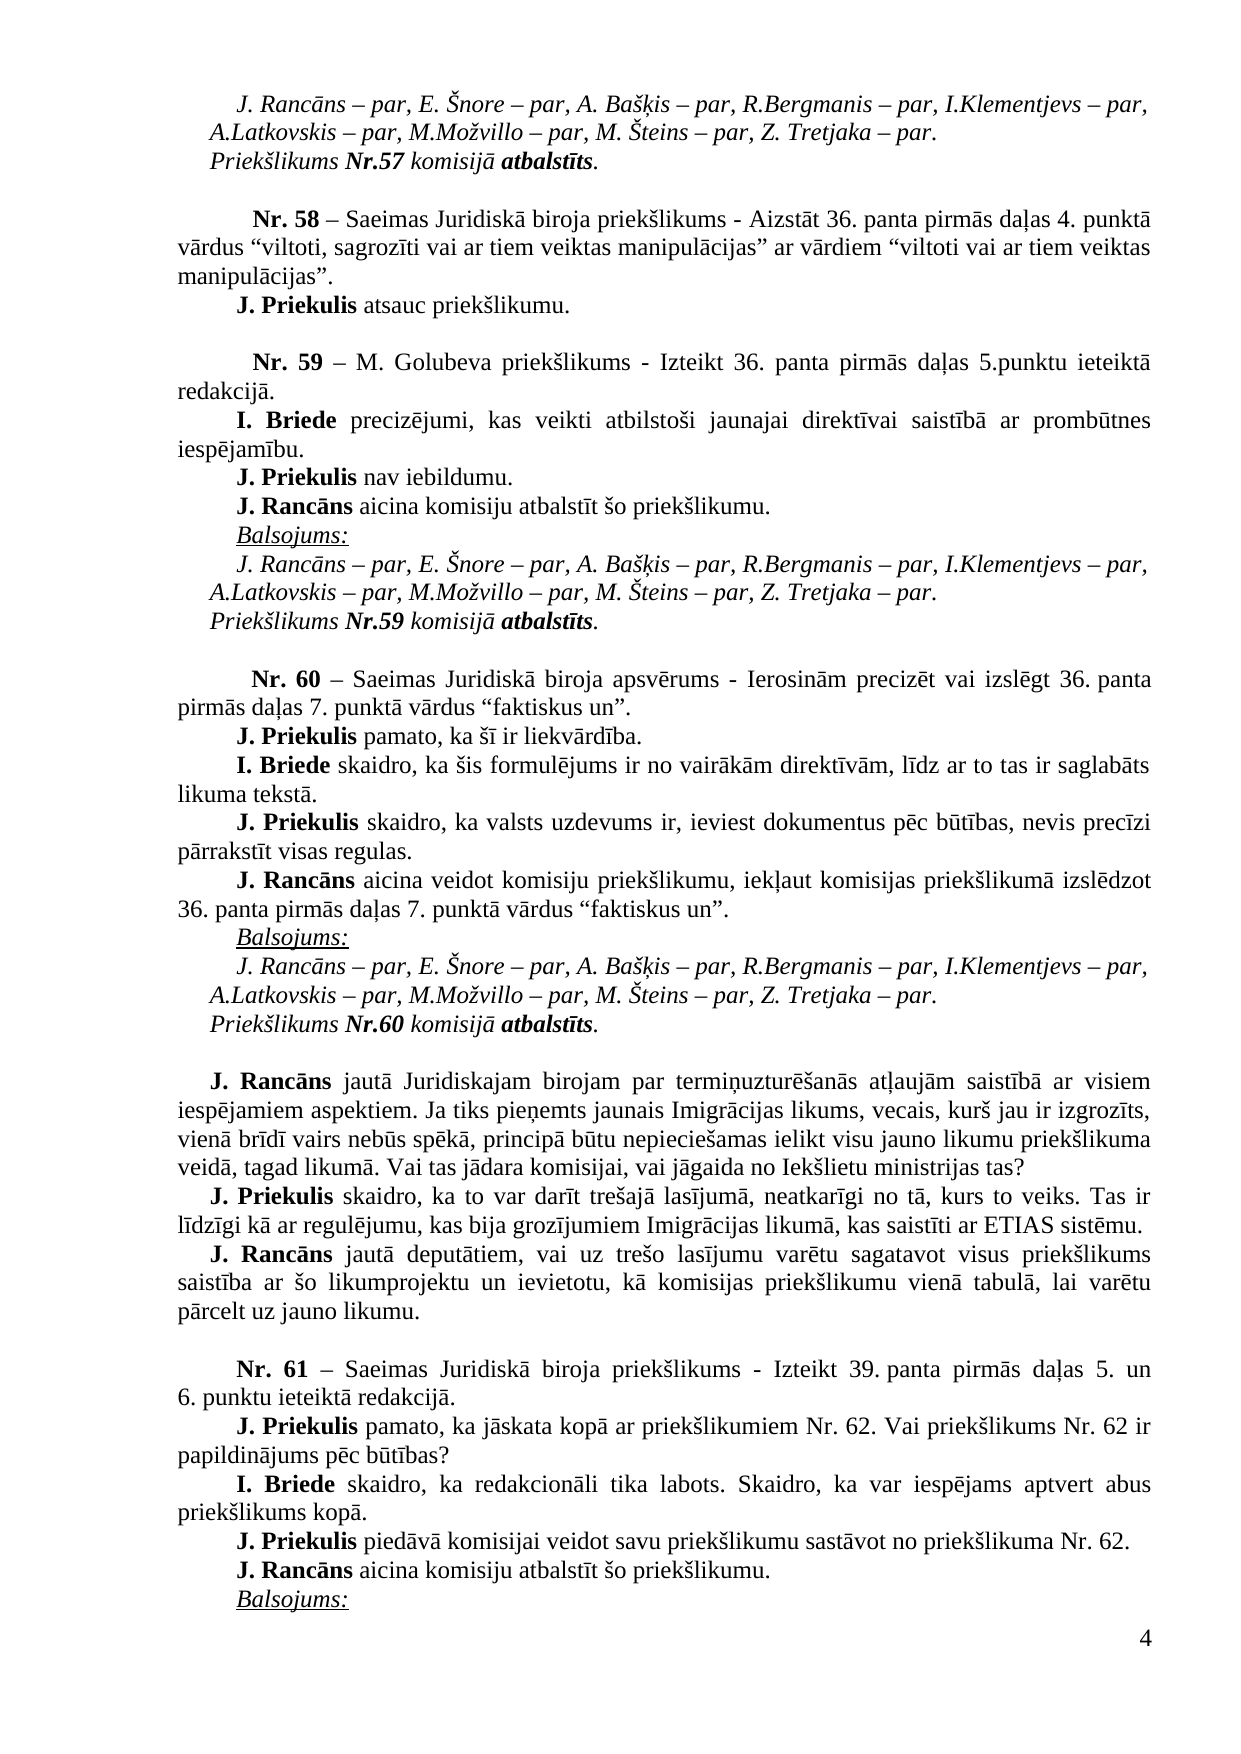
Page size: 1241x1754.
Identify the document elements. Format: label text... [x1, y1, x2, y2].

text J. Rancāns jautā deputātiem, vai uz trešo lasījumu varētu sagatavot visus priekšlikums saistība ar šo likumprojektu un ievietotu, kā komisijas priekšlikumu vienā tabulā, lai varētu pārcelt uz jauno likumu. [177, 1239, 1152, 1325]
text J. Priekulis pamato, ka jāskata kopā ar priekšlikumiem Nr. 62. Vai priekšlikums Nr. 62 ir papildinājums pēc būtības? [177, 1411, 1152, 1469]
text Balsojums: [177, 520, 1152, 549]
text I. Briede skaidro, ka šis formulējums ir no vairākām direktīvām, līdz ar to tas ir saglabāts likuma tekstā. [177, 750, 1152, 807]
text J. Priekulis skaidro, ka valsts uzdevums ir, ieviest dokumentus pēc būtības, nevis precīzi pārrakstīt visas regulas. [177, 807, 1152, 865]
text Nr. 61 – Saeimas Juridiskā biroja priekšlikums - Izteikt 39. panta pirmās daļas 5. un 6. punktu ieteiktā redakcijā. [177, 1354, 1152, 1411]
text Nr. 60 – Saeimas Juridiskā biroja apsvērums - Ierosinām precizēt vai izslēgt 36. panta pirmās daļas 7. punktā vārdus “faktiskus un”. [177, 664, 1152, 721]
text J. Rancāns aicina komisiju atbalstīt šo priekšlikumu. [177, 1555, 1152, 1584]
text Balsojums: [177, 1584, 1152, 1612]
text J. Priekulis skaidro, ka to var darīt trešajā lasījumā, neatkarīgi no tā, kurs to veiks. Tas ir līdzīgi kā ar regulējumu, kas bija grozījumiem Imigrācijas likumā, kas saistīti ar ETIAS sistēmu. [177, 1181, 1152, 1239]
text Priekšlikums Nr.57 komisijā atbalstīts. [177, 146, 1152, 175]
text Nr. 59 – M. Golubeva priekšlikums - Izteikt 36. panta pirmās daļas 5.punktu ieteiktā redakcijā. [177, 347, 1152, 405]
text J. Priekulis pamato, ka šī ir liekvārdība. [177, 721, 1152, 750]
text J. Priekulis piedāvā komisijai veidot savu priekšlikumu sastāvot no priekšlikuma Nr. 62. [177, 1526, 1152, 1555]
text J. Rancāns jautā Juridiskajam birojam par termiņuzturēšanās atļaujām saistībā ar visiem iespējamiem aspektiem. Ja tiks pieņemts jaunais Imigrācijas likums, vecais, kurš jau ir izgrozīts, vienā brīdī vairs nebūs spēkā, principā būtu nepieciešamas ielikt visu jauno likumu priekšlikuma veidā, tagad likumā. Vai tas jādara komisijai, vai jāgaida no Iekšlietu ministrijas tas? [177, 1066, 1152, 1181]
text I. Briede precizējumi, kas veikti atbilstoši jaunajai direktīvai saistībā ar prombūtnes iespējamību. [177, 405, 1152, 462]
text J. Priekulis nav iebildumu. [177, 462, 1152, 491]
text I. Briede skaidro, ka redakcionāli tika labots. Skaidro, ka var iespējams aptvert abus priekšlikums kopā. [177, 1469, 1152, 1526]
text Nr. 58 – Saeimas Juridiskā biroja priekšlikums - Aizstāt 36. panta pirmās daļas 4. punktā vārdus “viltoti, sagrozīti vai ar tiem veiktas manipulācijas” ar vārdiem “viltoti vai ar tiem veiktas manipulācijas”. [177, 204, 1152, 290]
text Priekšlikums Nr.59 komisijā atbalstīts. [177, 606, 1152, 635]
text J. Rancāns aicina veidot komisiju priekšlikumu, iekļaut komisijas priekšlikumā izslēdzot 36. panta pirmās daļas 7. punktā vārdus “faktiskus un”. [177, 865, 1152, 922]
text Priekšlikums Nr.60 komisijā atbalstīts. [177, 1009, 1152, 1037]
text J. Priekulis atsauc priekšlikumu. [177, 290, 1152, 319]
text J. Rancāns aicina komisiju atbalstīt šo priekšlikumu. [177, 491, 1152, 520]
text Balsojums: [177, 922, 1152, 951]
